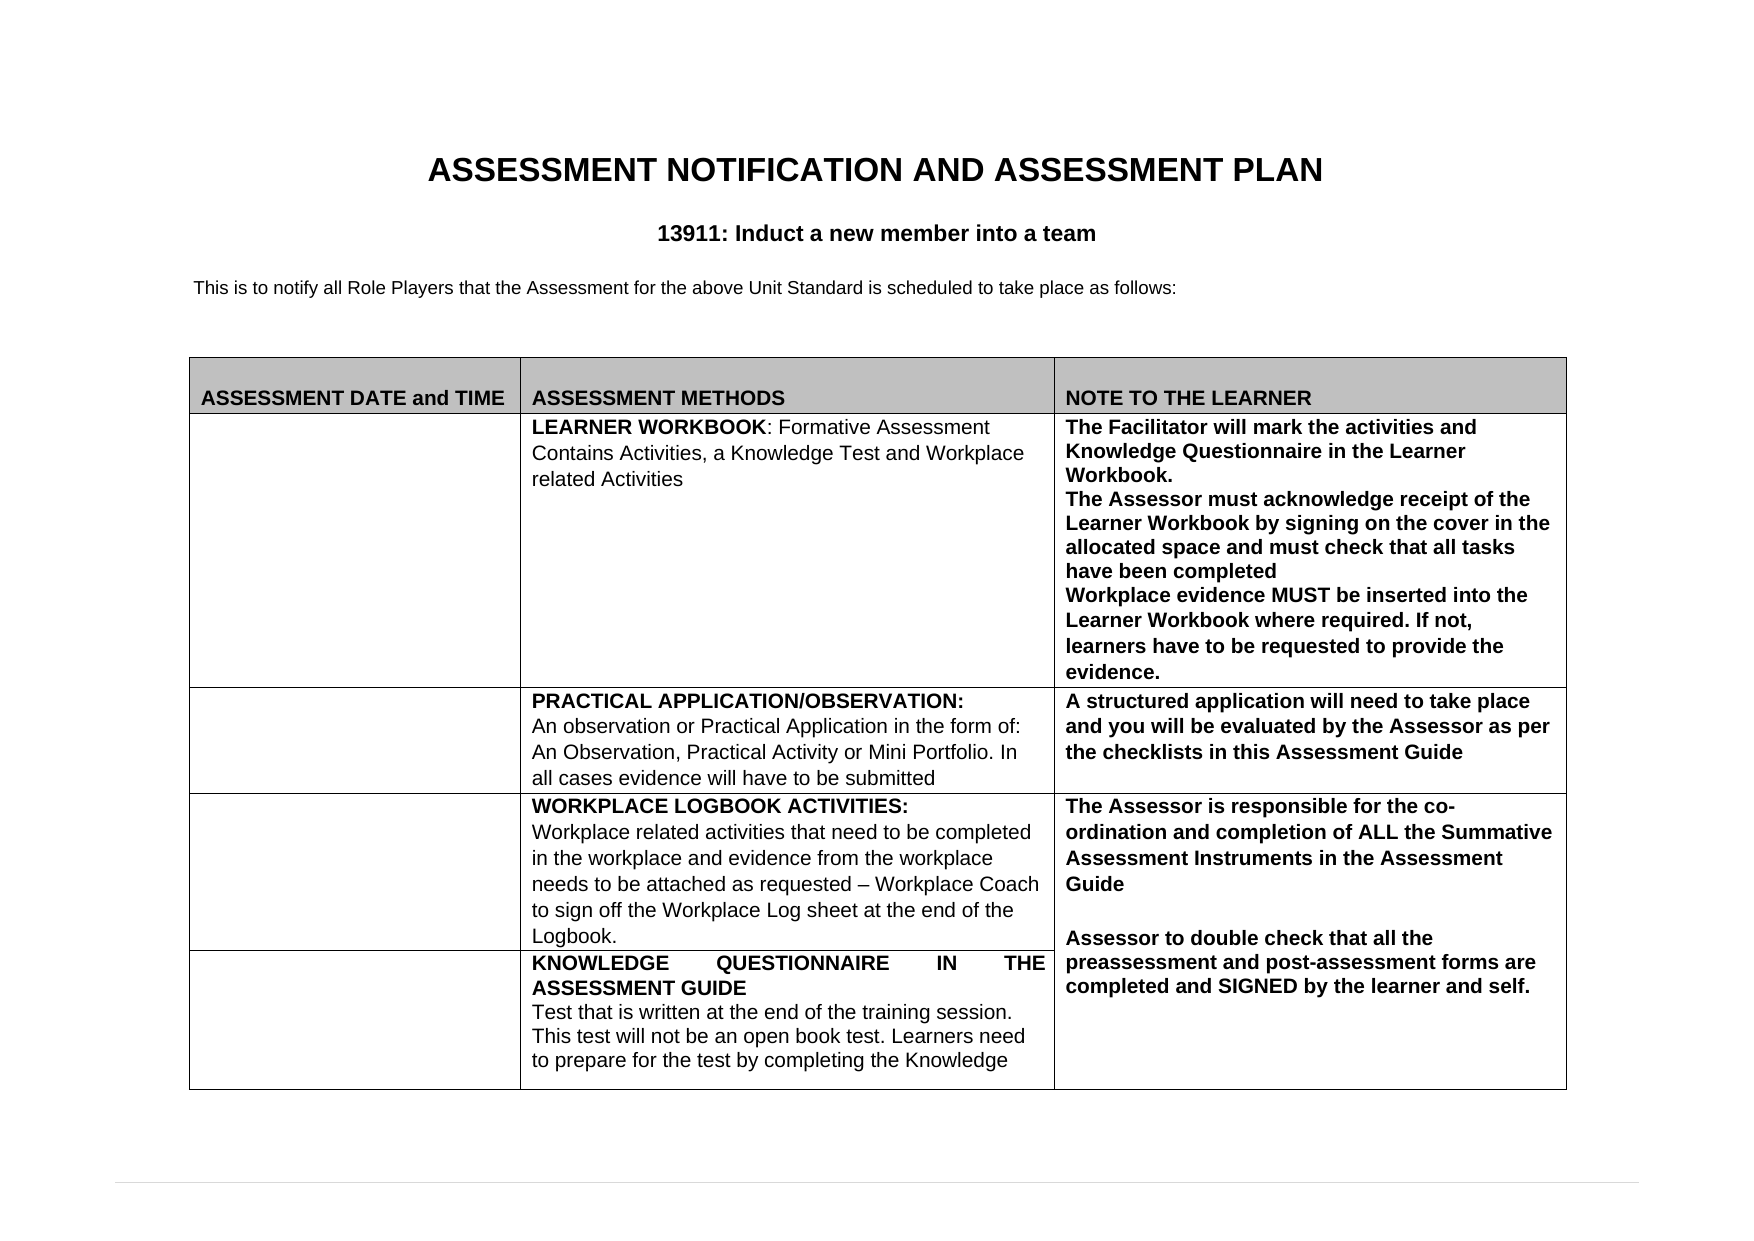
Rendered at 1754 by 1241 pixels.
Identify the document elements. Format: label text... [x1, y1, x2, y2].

table_cell A structured application will need to take place and you will be evaluated by the Assessor as per the checklists in this Assessment Guide [1055, 688, 1566, 793]
table_header NOTE TO THE LEARNER [1055, 358, 1566, 413]
text This is to notify all Role Players that the Assessment for the above Unit Standard is scheduled to take place as follows: [193, 277, 1604, 298]
table_header ASSESSMENT DATE and TIME [190, 358, 520, 413]
table_cell The Assessor is responsible for the co- ordination and completion of ALL the Summative Assessment Instruments in the Assessment Guide Assessor to double check that all the preassessment and post-assessment forms are completed and SIGNED by the learner and self. [1055, 794, 1566, 1089]
subtitle ASSESSMENT NOTIFICATION AND ASSESSMENT PLAN [118, 150, 1324, 188]
table_cell [190, 414, 520, 687]
table_cell [190, 951, 520, 1089]
table_cell The Facilitator will mark the activities and Knowledge Questionnaire in the Learner Workbook. The Assessor must acknowledge receipt of the Learner Workbook by signing on the cover in the allocated space and must check that all tasks have been completed Workplace evidence MUST be inserted into the Learner Workbook where required. If not, learners have to be requested to provide the evidence. [1055, 414, 1566, 687]
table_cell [521, 951, 1054, 1089]
table_cell [190, 688, 520, 793]
table_cell LEARNER WORKBOOK: Formative Assessment Contains Activities, a Knowledge Test and Workplace related Activities [521, 414, 1054, 687]
subtitle 13911: Induct a new member into a team [657, 220, 1604, 246]
table_cell [190, 794, 520, 950]
table_header ASSESSMENT METHODS [521, 358, 1054, 413]
table_cell PRACTICAL APPLICATION/OBSERVATION: An observation or Practical Application in the form of: An Observation, Practical Activity or Mini Portfolio. In all cases evidence will have to be submitted [521, 688, 1054, 793]
table_cell WORKPLACE LOGBOOK ACTIVITIES: Workplace related activities that need to be completed in the workplace and evidence from the workplace needs to be attached as requested – Workplace Coach to sign off the Workplace Log sheet at the end of the Logbook. [521, 794, 1054, 950]
